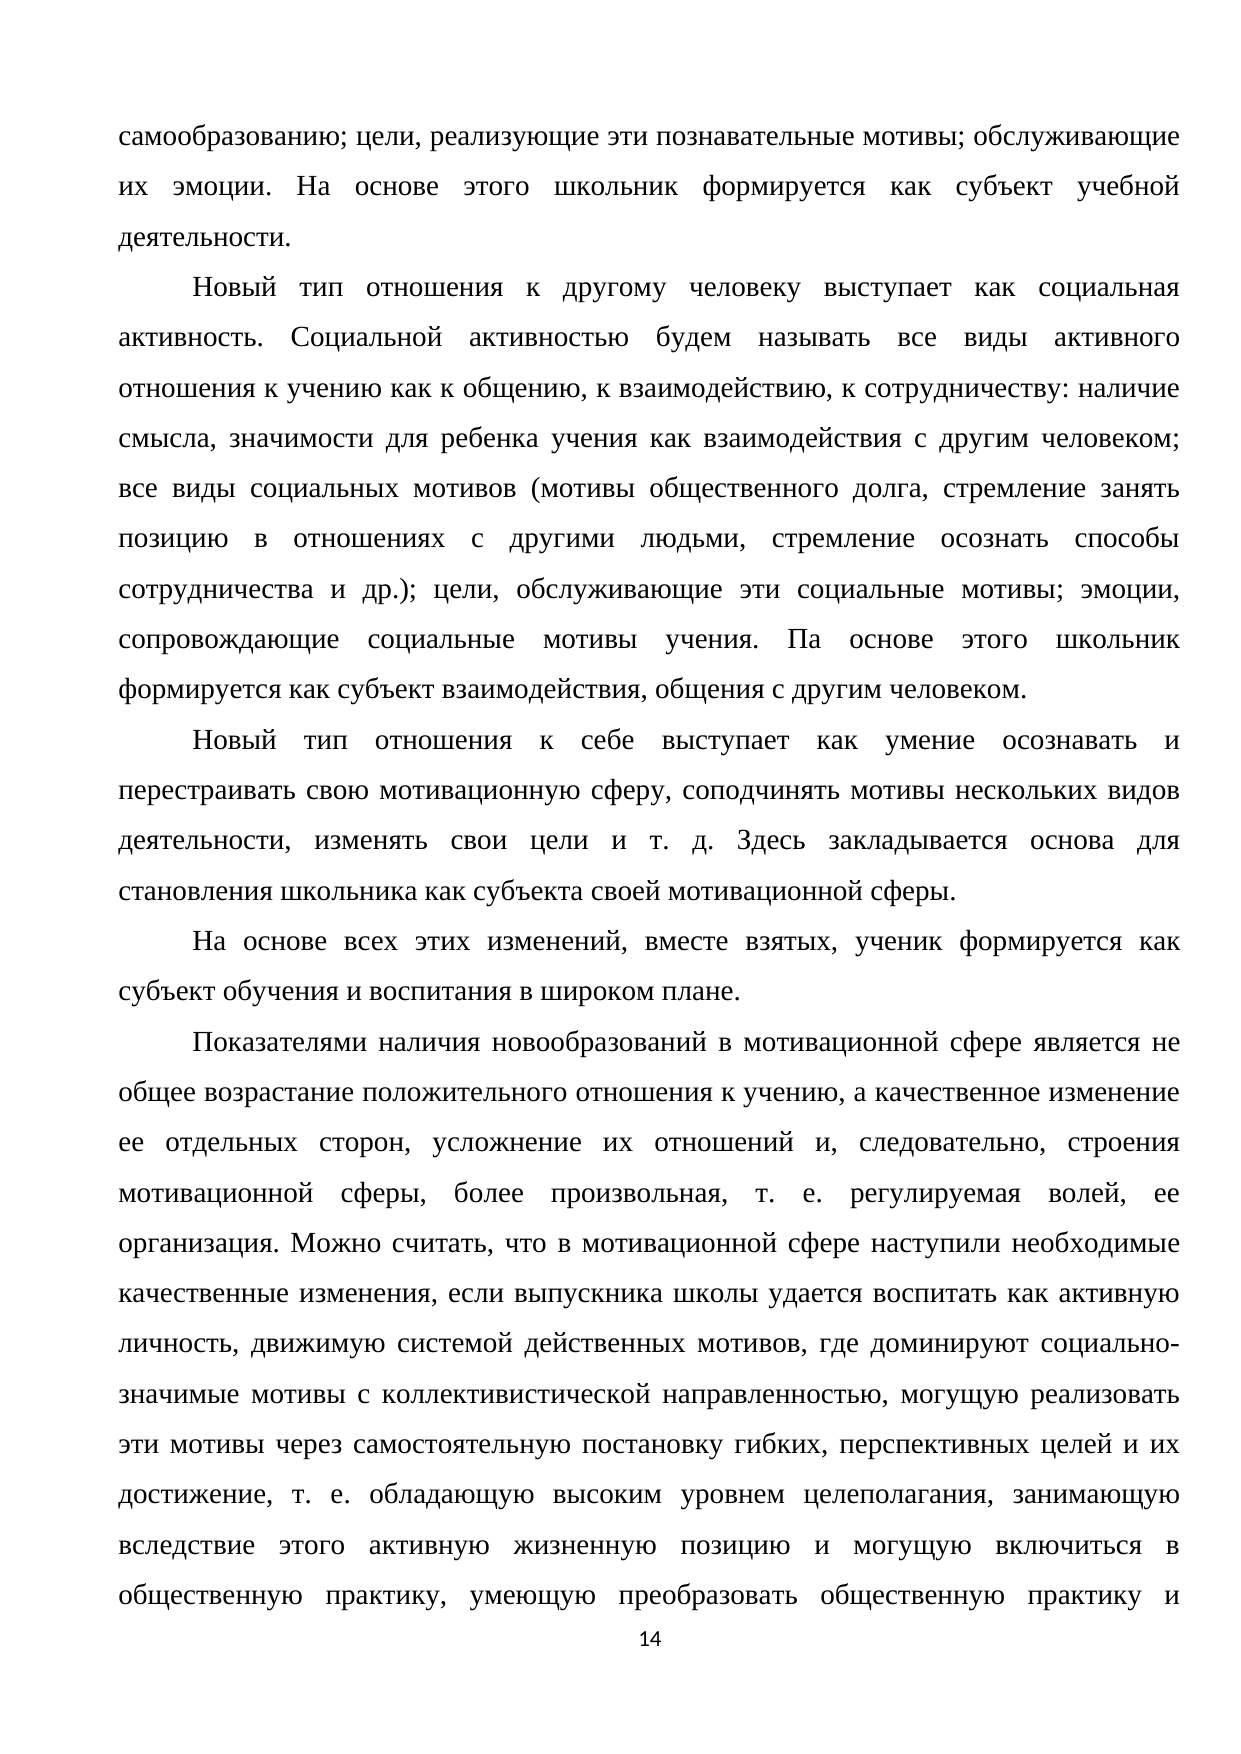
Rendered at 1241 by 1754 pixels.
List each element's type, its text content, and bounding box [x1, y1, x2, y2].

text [118, 118, 1181, 252]
text На основе всех этих изменений, вместе взятых, ученик формируется как субъект обучения и воспитания в широком плане. [118, 923, 1181, 1007]
text Новый тип отношения к себе выступает как умение осознавать и перестраивать свою мотивационную сферу, соподчинять мотивы нескольких видов деятельности, изменять свои цели и т. д. Здесь закладывается основа для становления школьника как субъекта своей мотивационной сферы. [118, 722, 1181, 906]
text Новый тип отношения к другому человеку выступает как социальная активность. Социальной активностью будем называть все виды активного отношения к учению как к общению, к взаимодействию, к сотрудничеству: наличие смысла, значимости для ребенка учения как взаимодействия с другим человеком; все виды социальных мотивов (мотивы общественного долга, стремление занять позицию в отношениях с другими людьми, стремление осознать способы сотрудничества и др.); цели, обслуживающие эти социальные мотивы; эмоции, сопровождающие социальные мотивы учения. Па основе этого школьник формируется как субъект взаимодействия, общения с другим человеком. [118, 269, 1181, 705]
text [118, 1024, 1181, 1611]
